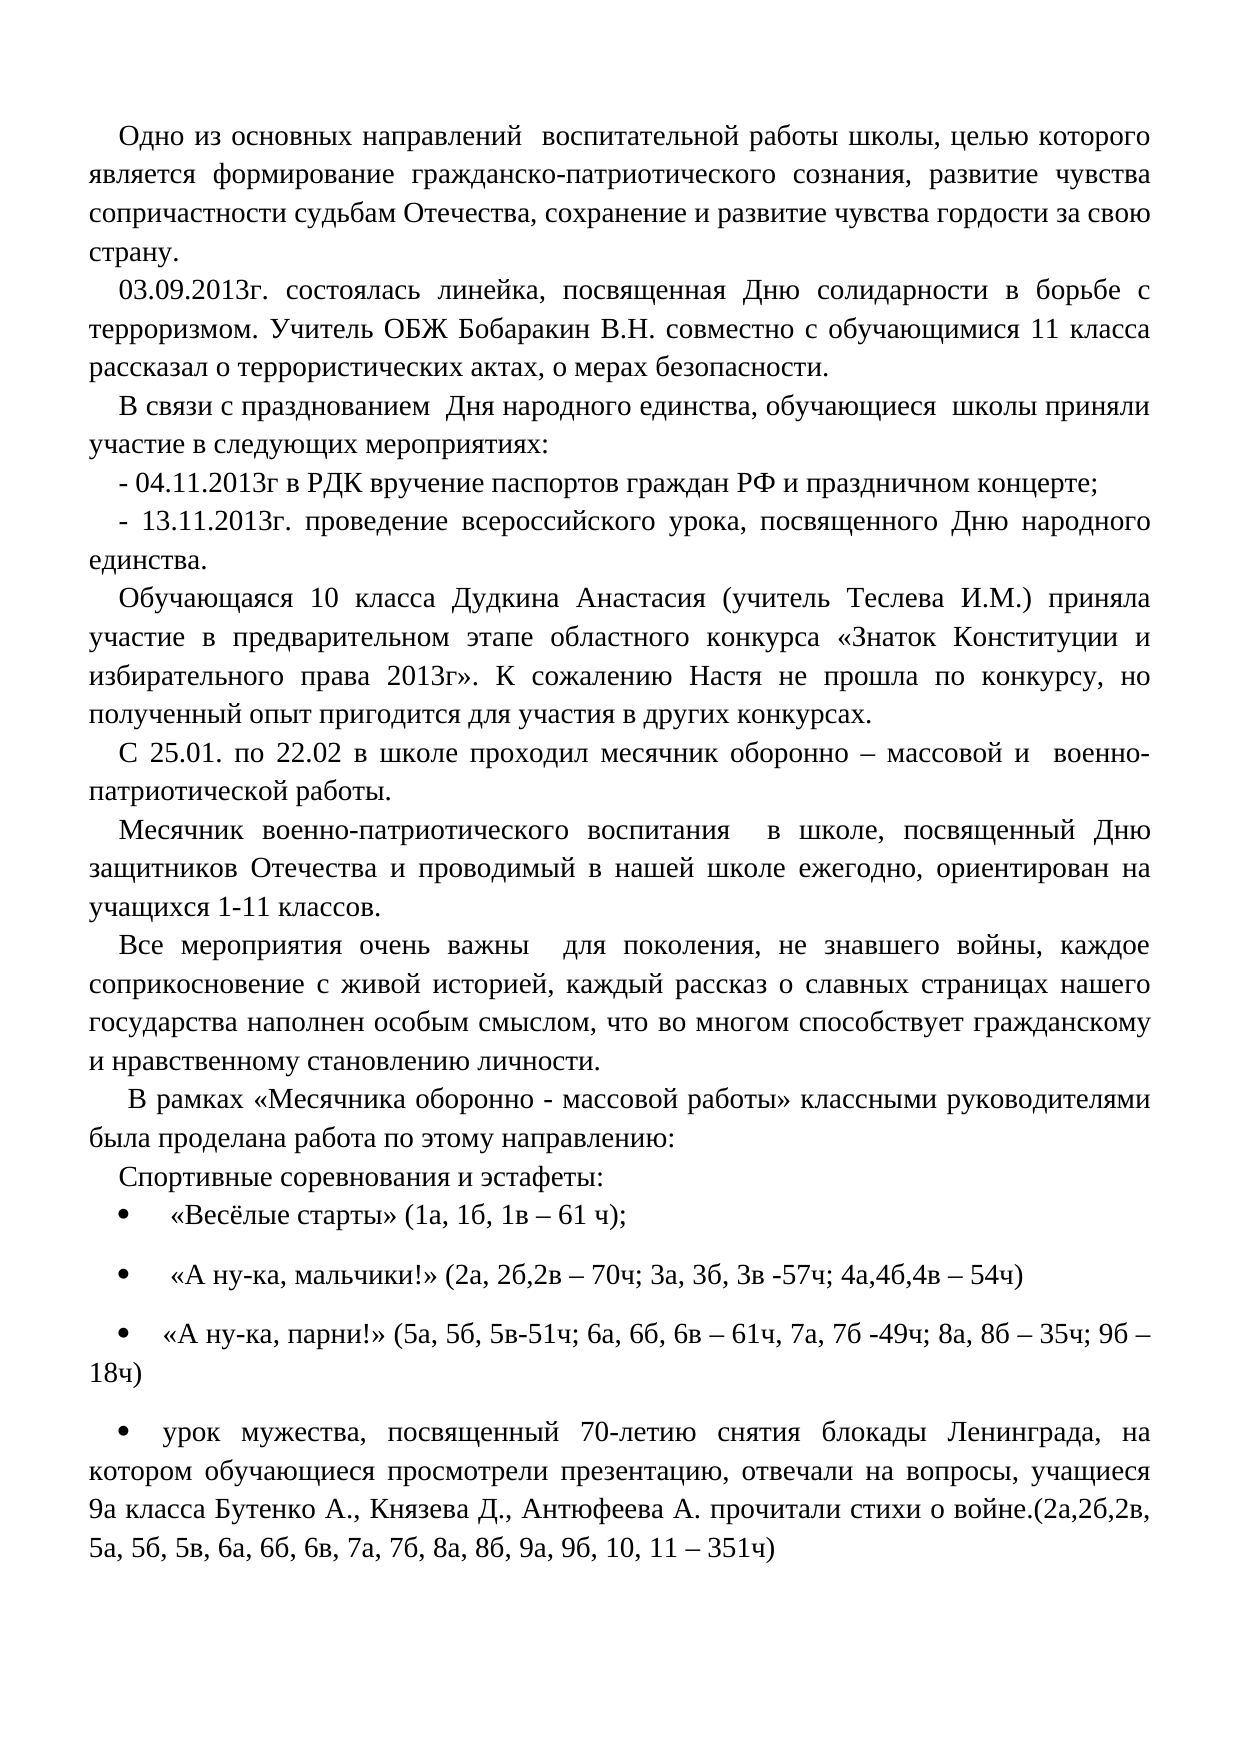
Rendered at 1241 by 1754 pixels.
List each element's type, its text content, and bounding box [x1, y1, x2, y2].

text Одно из основных направлений воспитательной работы школы, целью которого является формирование гражданско-патриотического сознания, развитие чувства сопричастности судьбам Отечества, сохранение и развитие чувства гордости за свою страну. [89, 118, 1152, 267]
list «А ну-ка, мальчики!» (2а, 2б,2в – 70ч; 3а, 3б, 3в -57ч; 4а,4б,4в – 54ч) [89, 1257, 1152, 1290]
text 03.09.2013г. состоялась линейка, посвященная Дню солидарности в борьбе с терроризмом. Учитель ОБЖ Бобаракин В.Н. совместно с обучающимися 11 класса рассказал о террористических актах, о мерах безопасности. [89, 272, 1152, 383]
text Месячник военно-патриотического воспитания в школе, посвященный Дню защитников Отечества и проводимый в нашей школе ежегодно, ориентирован на учащихся 1-11 классов. [89, 812, 1152, 922]
list «Весёлые старты» (1а, 1б, 1в – 61 ч); [89, 1197, 1152, 1231]
text Обучающаяся 10 класса Дудкина Анастасия (учитель Теслева И.М.) приняла участие в предварительном этапе областного конкурса «Знаток Конституции и избирательного права 2013г». К сожалению Настя не прошла по конкурсу, но полученный опыт пригодится для участия в других конкурсах. [89, 581, 1152, 730]
text В связи с празднованием Дня народного единства, обучающиеся школы приняли участие в следующих мероприятиях: [89, 388, 1152, 460]
text С 25.01. по 22.02 в школе проходил месячник оборонно – массовой и военно-патриотической работы. [89, 735, 1152, 807]
text - 04.11.2013г в РДК вручение паспортов граждан РФ и праздничном концерте; [89, 465, 1152, 498]
text В рамках «Месячника оборонно - массовой работы» классными руководителями была проделана работа по этому направлению: [89, 1082, 1152, 1154]
list «А ну-ка, парни!» (5а, 5б, 5в-51ч; 6а, 6б, 6в – 61ч, 7а, 7б -49ч; 8а, 8б – 35ч; 9б – 18ч) [89, 1316, 1152, 1388]
text Спортивные соревнования и эстафеты: [89, 1159, 1152, 1192]
text Все мероприятия очень важны для поколения, не знавшего войны, каждое соприкосновение с живой историей, каждый рассказ о славных страницах нашего государства наполнен особым смыслом, что во многом способствует гражданскому и нравственному становлению личности. [89, 927, 1152, 1077]
text - 13.11.2013г. проведение всероссийского урока, посвященного Дню народного единства. [89, 503, 1152, 576]
list урок мужества, посвященный 70-летию снятия блокады Ленинграда, на котором обучающиеся просмотрели презентацию, отвечали на вопросы, учащиеся 9а класса Бутенко А., Князева Д., Антюфеева А. прочитали стихи о войне.(2а,2б,2в, 5а, 5б, 5в, 6а, 6б, 6в, 7а, 7б, 8а, 8б, 9а, 9б, 10, 11 – 351ч) [89, 1414, 1152, 1563]
